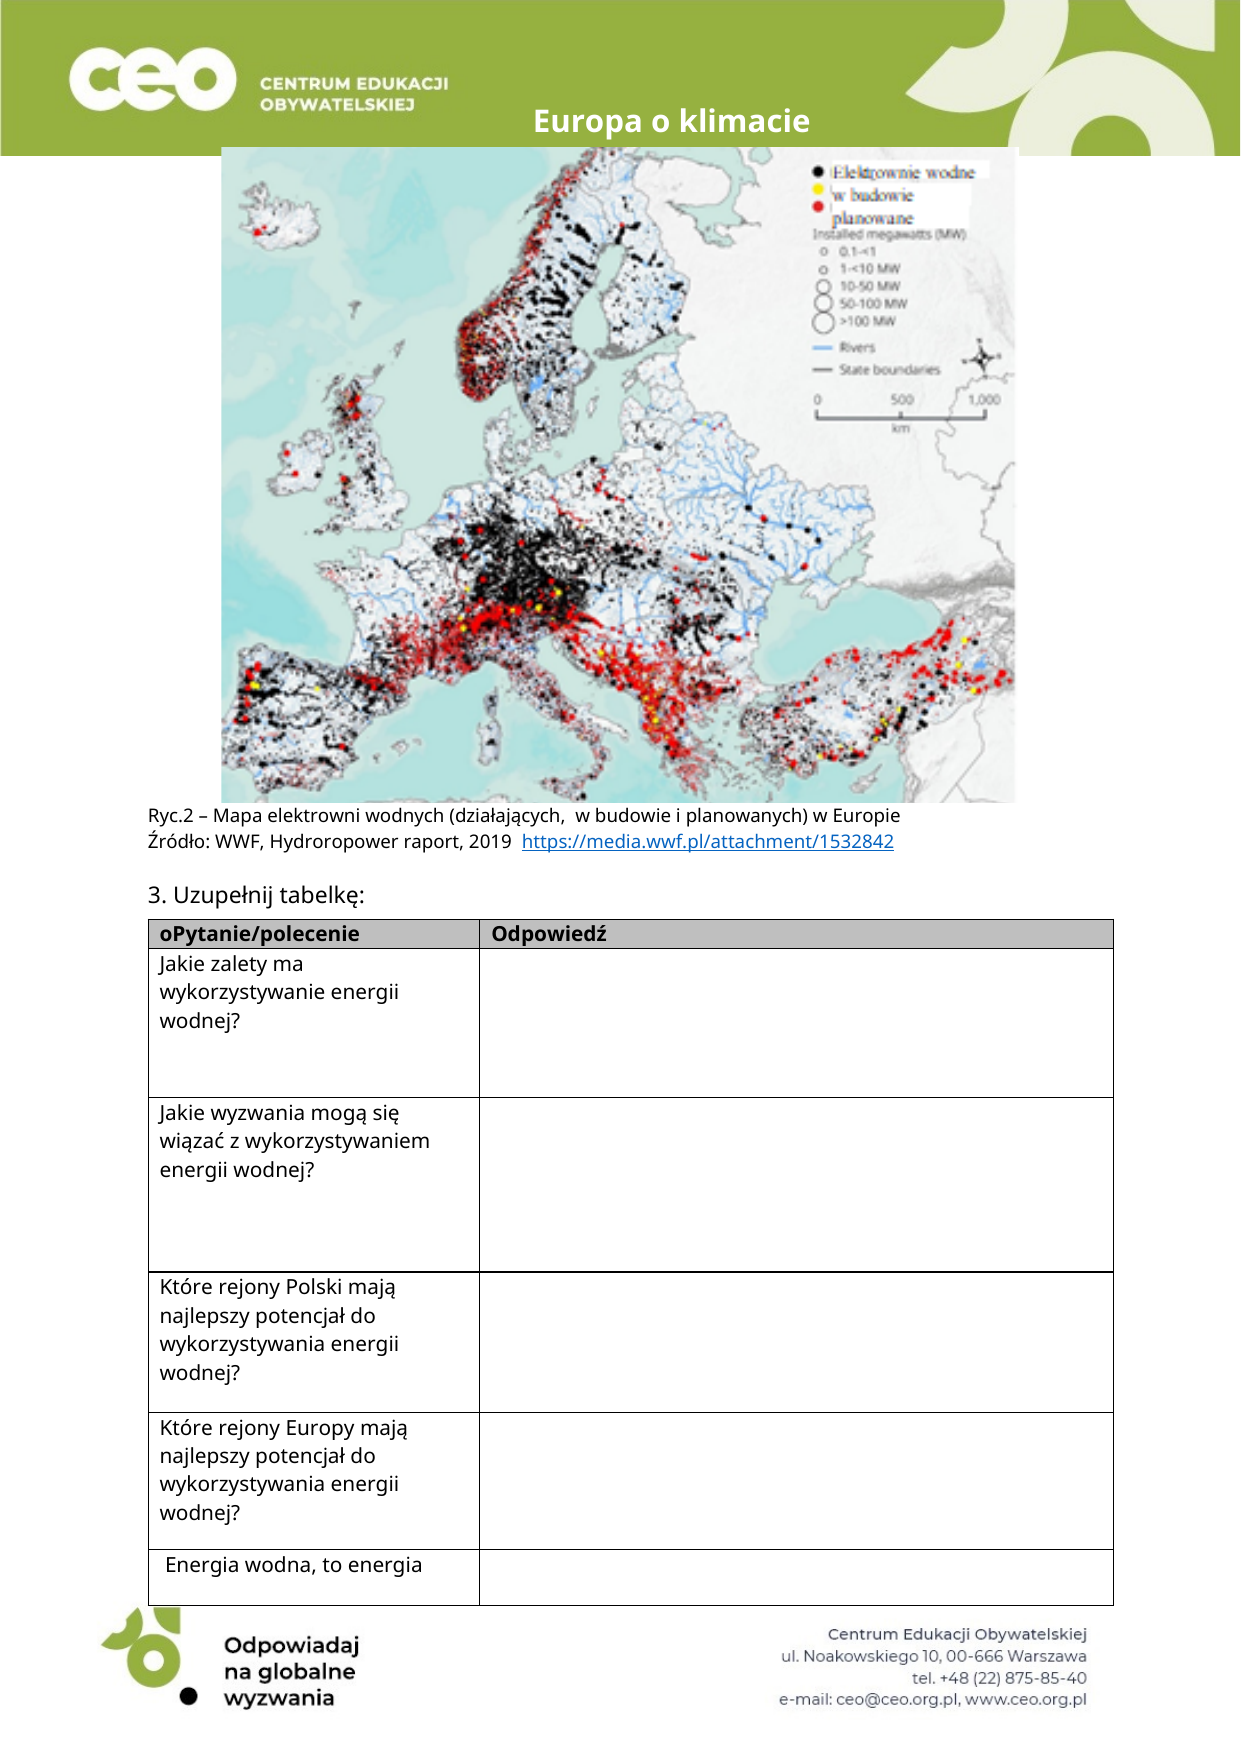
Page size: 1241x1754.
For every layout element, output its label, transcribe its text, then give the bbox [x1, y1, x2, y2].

text Ryc.2 – Mapa elektrowni wodnych (działających, w budowie i planowanych) w Europie [148, 802, 1093, 828]
table_cell Jakie wyzwania mogą się wiązać z wykorzystywaniem energii wodnej? [149, 1098, 479, 1271]
table_cell [480, 1413, 1113, 1549]
table_header Odpowiedź [480, 920, 1113, 948]
table_cell [480, 1273, 1113, 1412]
table_cell Jakie zalety ma wykorzystywanie energii wodnej? [149, 949, 479, 1097]
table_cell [149, 1550, 479, 1605]
table_cell [480, 1550, 1113, 1605]
table_header oPytanie/polecenie [149, 920, 479, 948]
text 3. Uzupełnij tabelkę: [148, 879, 1093, 910]
table_cell [480, 949, 1113, 1097]
table_cell [480, 1098, 1113, 1271]
text Źródło: WWF, Hydroropower raport, 2019 https://media.wwf.pl/attachment/1532842 [148, 828, 1093, 853]
table_cell Które rejony Europy mają najlepszy potencjał do wykorzystywania energii wodnej? [149, 1413, 479, 1549]
table_cell Które rejony Polski mają najlepszy potencjał do wykorzystywania energii wodnej? [149, 1273, 479, 1412]
picture [0, 0, 1241, 803]
picture [0, 1585, 1241, 1753]
